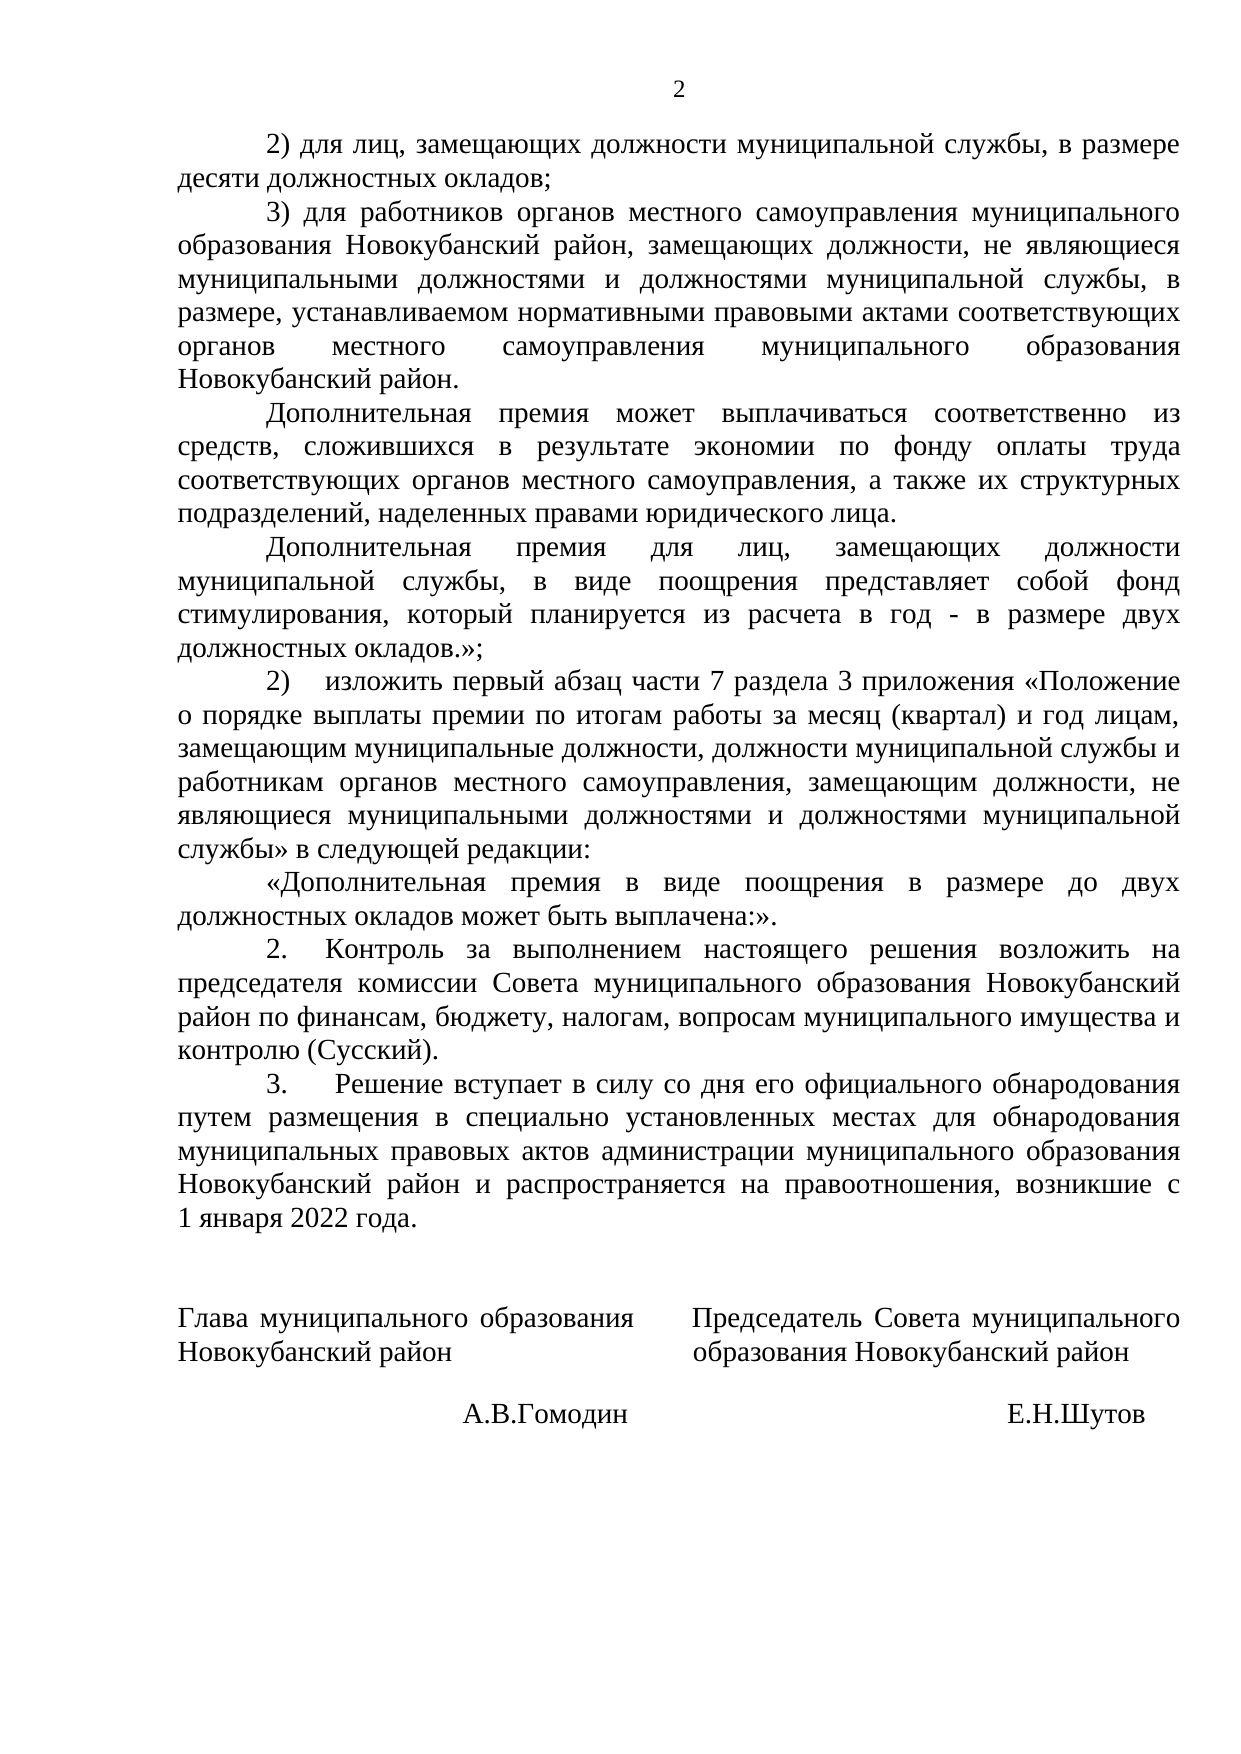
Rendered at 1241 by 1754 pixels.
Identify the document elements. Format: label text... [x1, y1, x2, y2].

text А.В.Гомодин Е.Н.Шутов [177, 1396, 1181, 1430]
list Контроль за выполнением настоящего решения возложить на председателя комиссии Совета муниципального образования Новокубанский район по финансам, бюджету, налогам, вопросам муниципального имущества и контролю (Сусский). [177, 932, 1181, 1066]
text Дополнительная премия для лиц, замещающих должности муниципальной службы, в виде поощрения представляет собой фонд стимулирования, который планируется из расчета в год - в размере двух должностных окладов.»; [177, 529, 1181, 663]
text 3) для работников органов местного самоуправления муниципального образования Новокубанский район, замещающих должности, не являющиеся муниципальными должностями и должностями муниципальной службы, в размере, устанавливаемом нормативными правовыми актами соответствующих органов местного самоуправления муниципального образования Новокубанский район. [177, 194, 1181, 395]
list Решение вступает в силу со дня его официального обнародования путем размещения в специально установленных местах для обнародования муниципальных правовых актов администрации муниципального образования Новокубанский район и распространяется на правоотношения, возникшие с 1 января 2022 года. [177, 1066, 1181, 1233]
text Дополнительная премия может выплачиваться соответственно из средств, сложившихся в результате экономии по фонду оплаты труда соответствующих органов местного самоуправления, а также их структурных подразделений, наделенных правами юридического лица. [177, 395, 1181, 529]
text «Дополнительная премия в виде поощрения в размере до двух должностных окладов может быть выплачена:». [177, 864, 1181, 932]
text 2) для лиц, замещающих должности муниципальной службы, в размере десяти должностных окладов; [177, 127, 1181, 194]
text Глава муниципального образования Председатель Совета муниципального Новокубанский район образования Новокубанский район [177, 1301, 1181, 1368]
list изложить первый абзац части 7 раздела 3 приложения «Положение о порядке выплаты премии по итогам работы за месяц (квартал) и год лицам, замещающим муниципальные должности, должности муниципальной службы и работникам органов местного самоуправления, замещающим должности, не являющиеся муниципальными должностями и должностями муниципальной службы» в следующей редакции: [177, 663, 1181, 864]
